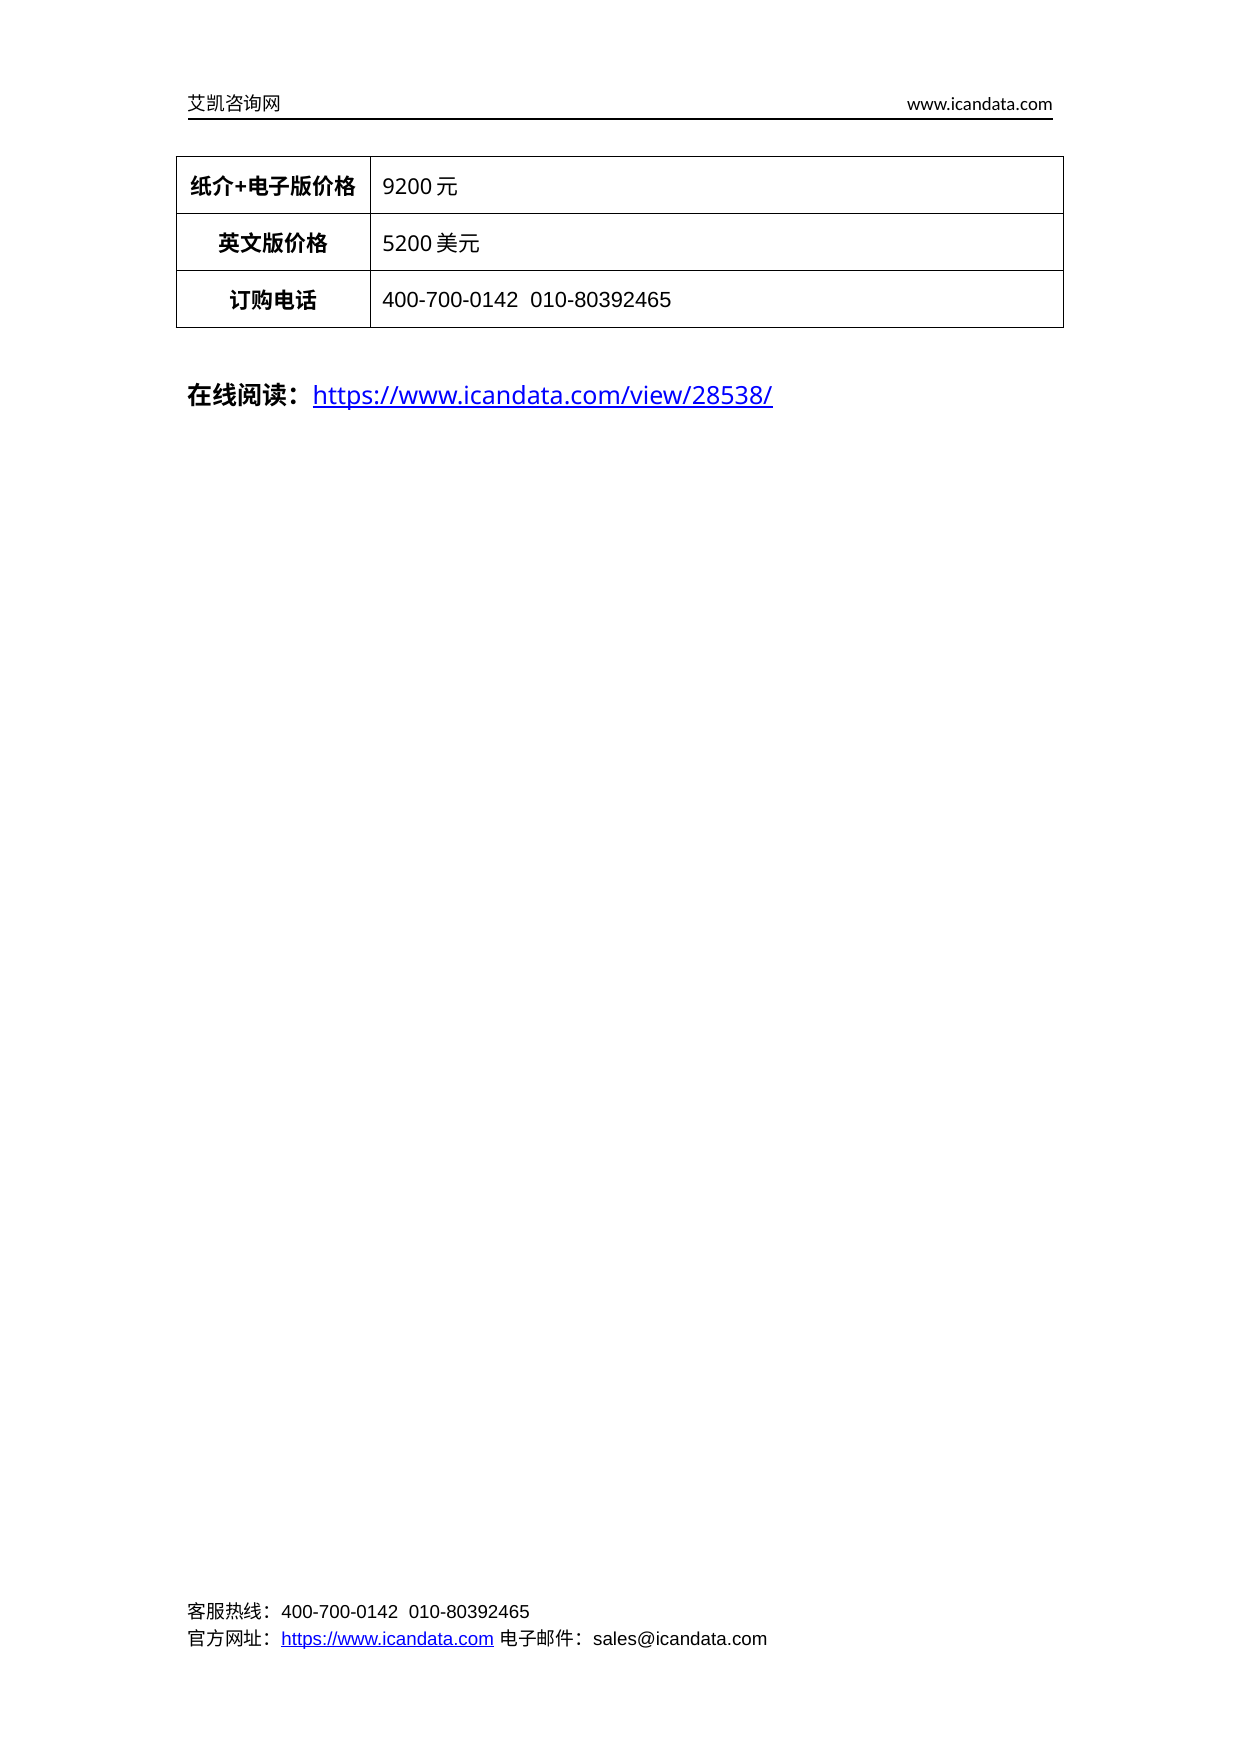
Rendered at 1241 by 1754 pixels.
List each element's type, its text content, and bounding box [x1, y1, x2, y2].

text 在线阅读：https://www.icandata.com/view/28538/ [187, 361, 1053, 426]
table_cell 400-700-0142 010-80392465 [371, 271, 1063, 327]
table_cell 5200美元 [371, 214, 1063, 270]
table_cell 订购电话 [177, 271, 370, 327]
table_cell 英文版价格 [177, 214, 370, 270]
table_cell 9200元 [371, 157, 1063, 213]
table_cell 纸介+电子版价格 [177, 157, 370, 213]
